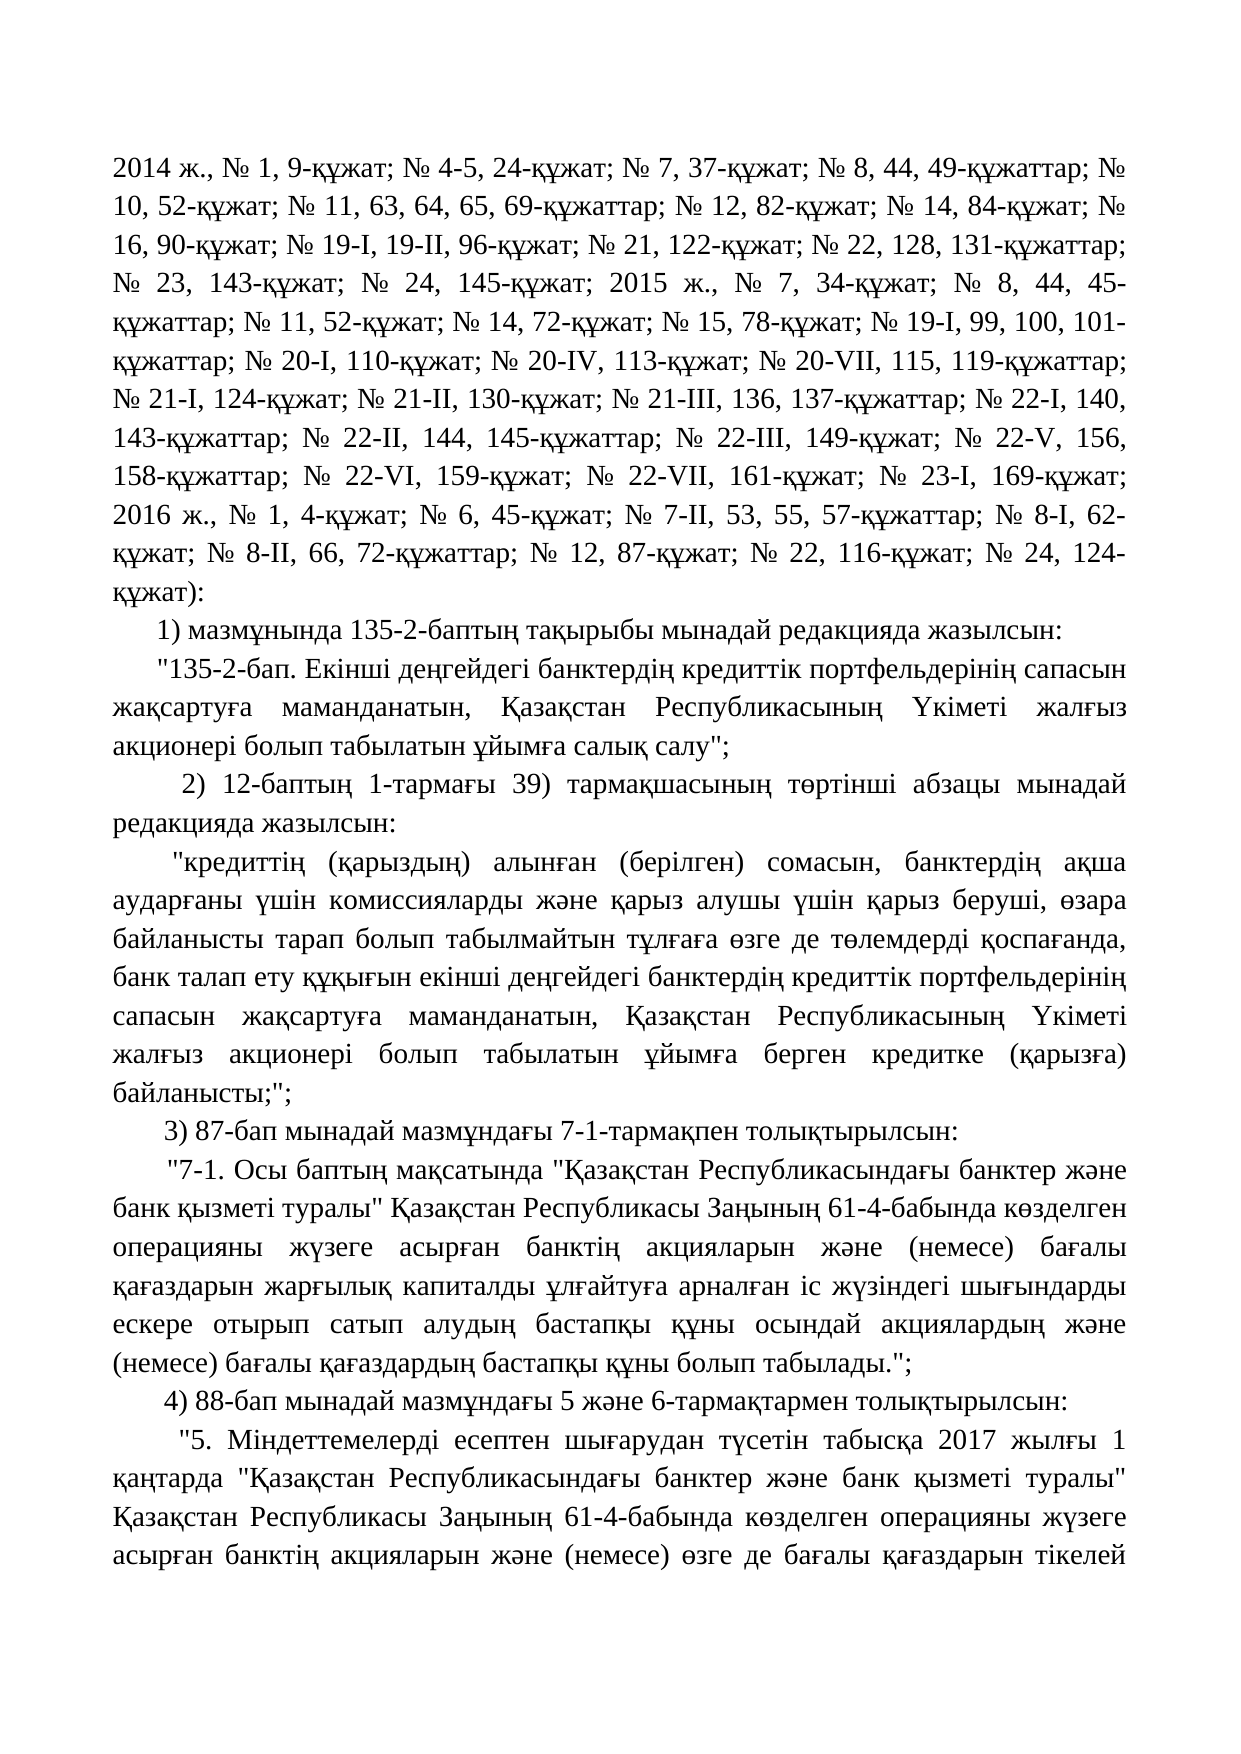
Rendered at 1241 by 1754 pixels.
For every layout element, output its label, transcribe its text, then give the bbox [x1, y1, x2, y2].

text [112, 150, 1128, 607]
text 4) 88-бап мынадай мазмұндағы 5 және 6-тармақтармен толықтырылсын: [112, 1383, 1128, 1417]
text 2) 12-баптың 1-тармағы 39) тармақшасының төртінші абзацы мынадай редакцияда жазылсын: [112, 767, 1128, 839]
text "кредиттің (қарыздың) алынған (берілген) сомасын, банктердің ақша аударғаны үшін комиссияларды және қарыз алушы үшін қарыз беруші, өзара байланысты тарап болып табылмайтын тұлғаға өзге де төлемдерді қоспағанда, банк талап ету құқығын екінші деңгейдегі банктердің кредиттік портфельдерінің сапасын жақсартуға маманданатын, Қазақстан Республикасының Үкіметі жалғыз акционері болып табылатын ұйымға берген кредитке (қарызға) байланысты;"; [112, 844, 1128, 1108]
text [112, 1422, 1128, 1571]
text "7-1. Осы баптың мақсатында "Қазақстан Республикасындағы банктер және банк қызметі туралы" Қазақстан Республикасы Заңының 61-4-бабында көзделген операцияны жүзеге асырған банктің акцияларын және (немесе) бағалы қағаздарын жарғылық капиталды ұлғайтуға арналған іс жүзіндегі шығындарды ескере отырып сатып алудың бастапқы құны осындай акциялардың және (немесе) бағалы қағаздардың бастапқы құны болып табылады."; [112, 1152, 1128, 1378]
text 1) мазмұнында 135-2-баптың тақырыбы мынадай редакцияда жазылсын: [112, 612, 1128, 646]
text 3) 87-бап мынадай мазмұндағы 7-1-тармақпен толықтырылсын: [112, 1113, 1128, 1147]
text "135-2-бап. Екінші деңгейдегі банктердің кредиттік портфельдерінің сапасын жақсартуға маманданатын, Қазақстан Республикасының Үкіметі жалғыз акционері болып табылатын ұйымға салық салу"; [112, 651, 1128, 762]
